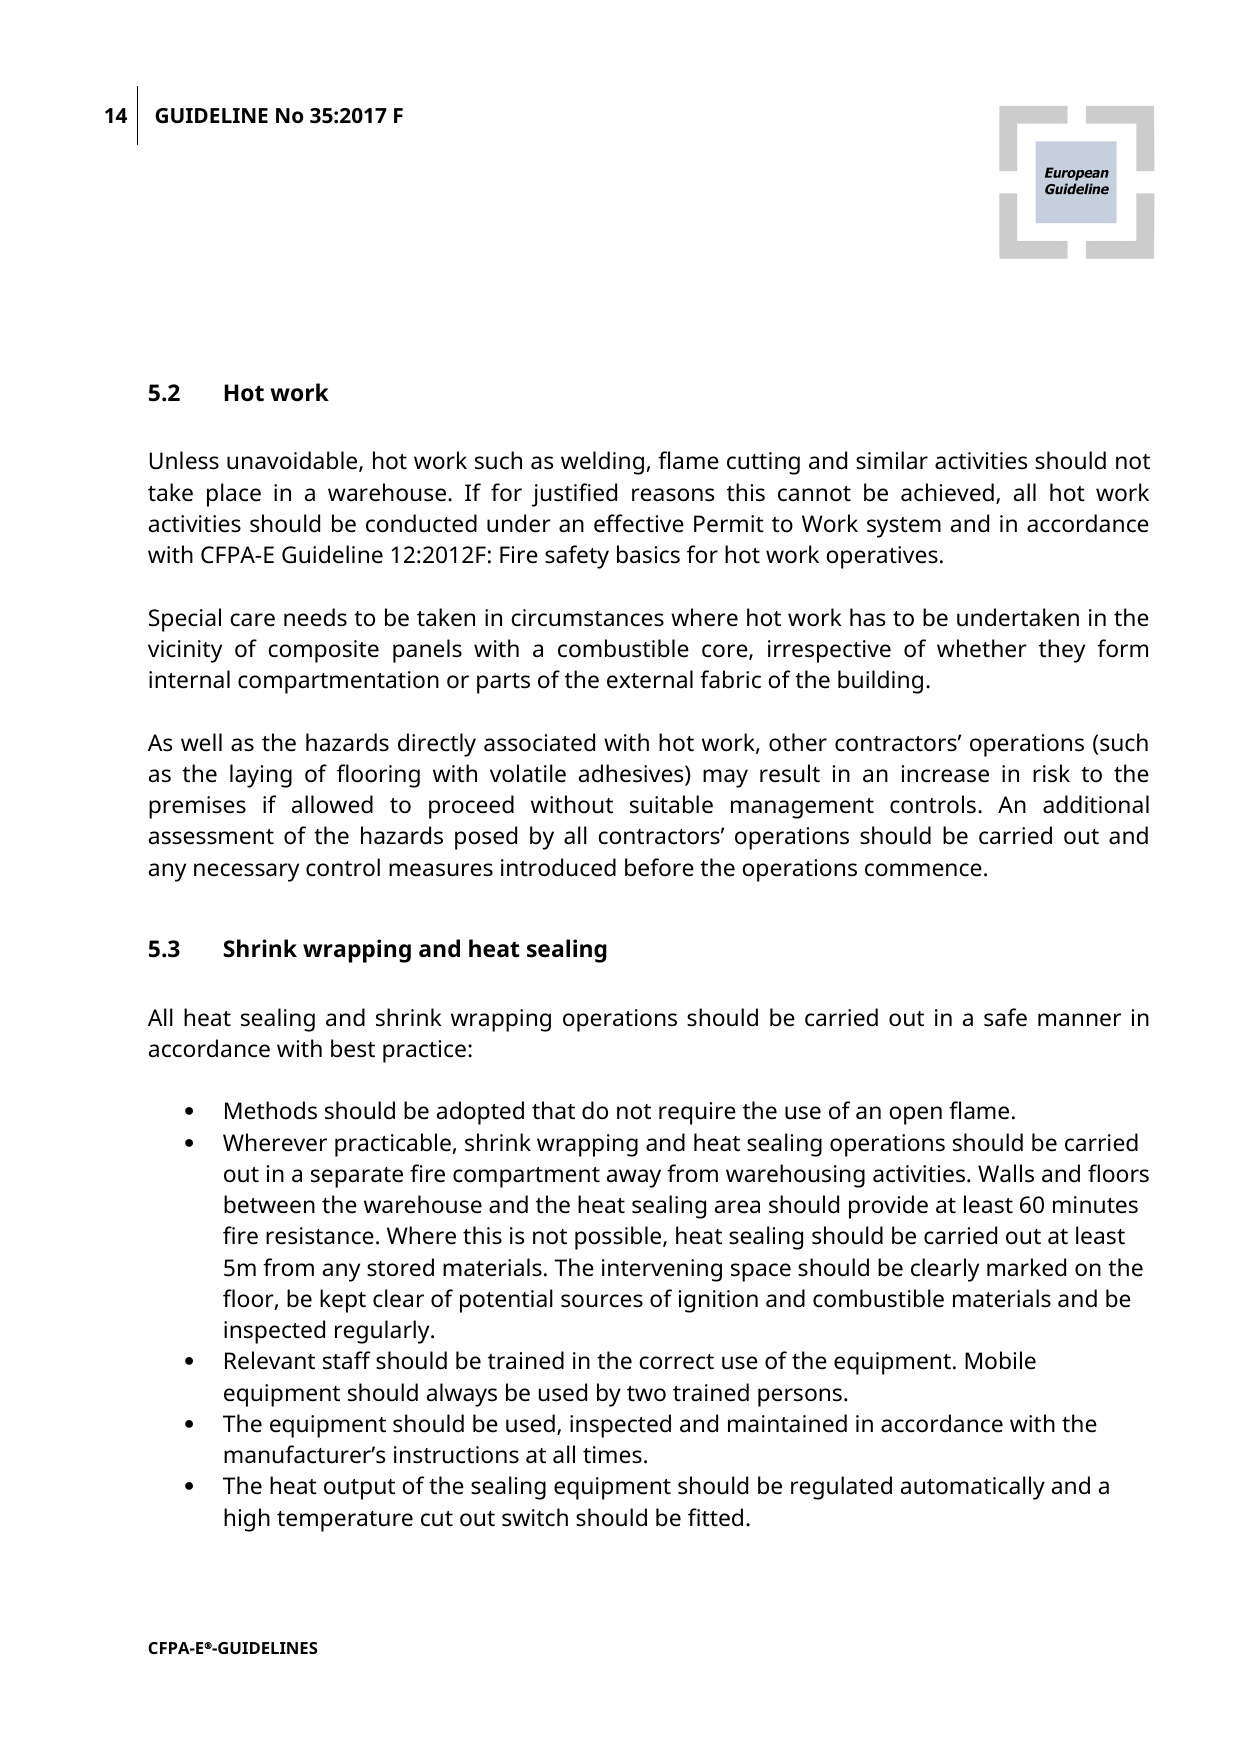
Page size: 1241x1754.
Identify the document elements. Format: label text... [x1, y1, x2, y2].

list Wherever practicable, shrink wrapping and heat sealing operations should be carried out in a separate fire compartment away from warehousing activities. Walls and floors between the warehouse and the heat sealing area should provide at least 60 minutes fire resistance. Where this is not possible, heat sealing should be carried out at least 5m from any stored materials. The intervening space should be clearly marked on the floor, be kept clear of potential sources of ignition and combustible materials and be inspected regularly. [185, 1127, 1152, 1345]
subtitle Hot work [148, 377, 1152, 408]
picture [998, 104, 1155, 260]
text Unless unavoidable, hot work such as welding, flame cutting and similar activities should not take place in a warehouse. If for justified reasons this cannot be achieved, all hot work activities should be conducted under an effective Permit to Work system and in accordance with CFPA-E Guideline 12:2012F: Fire safety basics for hot work operatives. [148, 445, 1152, 570]
text Special care needs to be taken in circumstances where hot work has to be undertaken in the vicinity of composite panels with a combustible core, irrespective of whether they form internal compartmentation or parts of the external fabric of the building. [148, 602, 1152, 695]
list The equipment should be used, inspected and maintained in accordance with the manufacturer’s instructions at all times. [185, 1408, 1152, 1470]
list Methods should be adopted that do not require the use of an open flame. [185, 1095, 1152, 1127]
list The heat output of the sealing equipment should be regulated automatically and a high temperature cut out switch should be fitted. [185, 1470, 1152, 1533]
list Relevant staff should be trained in the correct use of the equipment. Mobile equipment should always be used by two trained persons. [185, 1345, 1152, 1408]
text All heat sealing and shrink wrapping operations should be carried out in a safe manner in accordance with best practice: [148, 1002, 1152, 1064]
subtitle Shrink wrapping and heat sealing [148, 933, 1152, 964]
text As well as the hazards directly associated with hot work, other contractors’ operations (such as the laying of flooring with volatile adhesives) may result in an increase in risk to the premises if allowed to proceed without suitable management controls. An additional assessment of the hazards posed by all contractors’ operations should be carried out and any necessary control measures introduced before the operations commence. [148, 727, 1152, 883]
